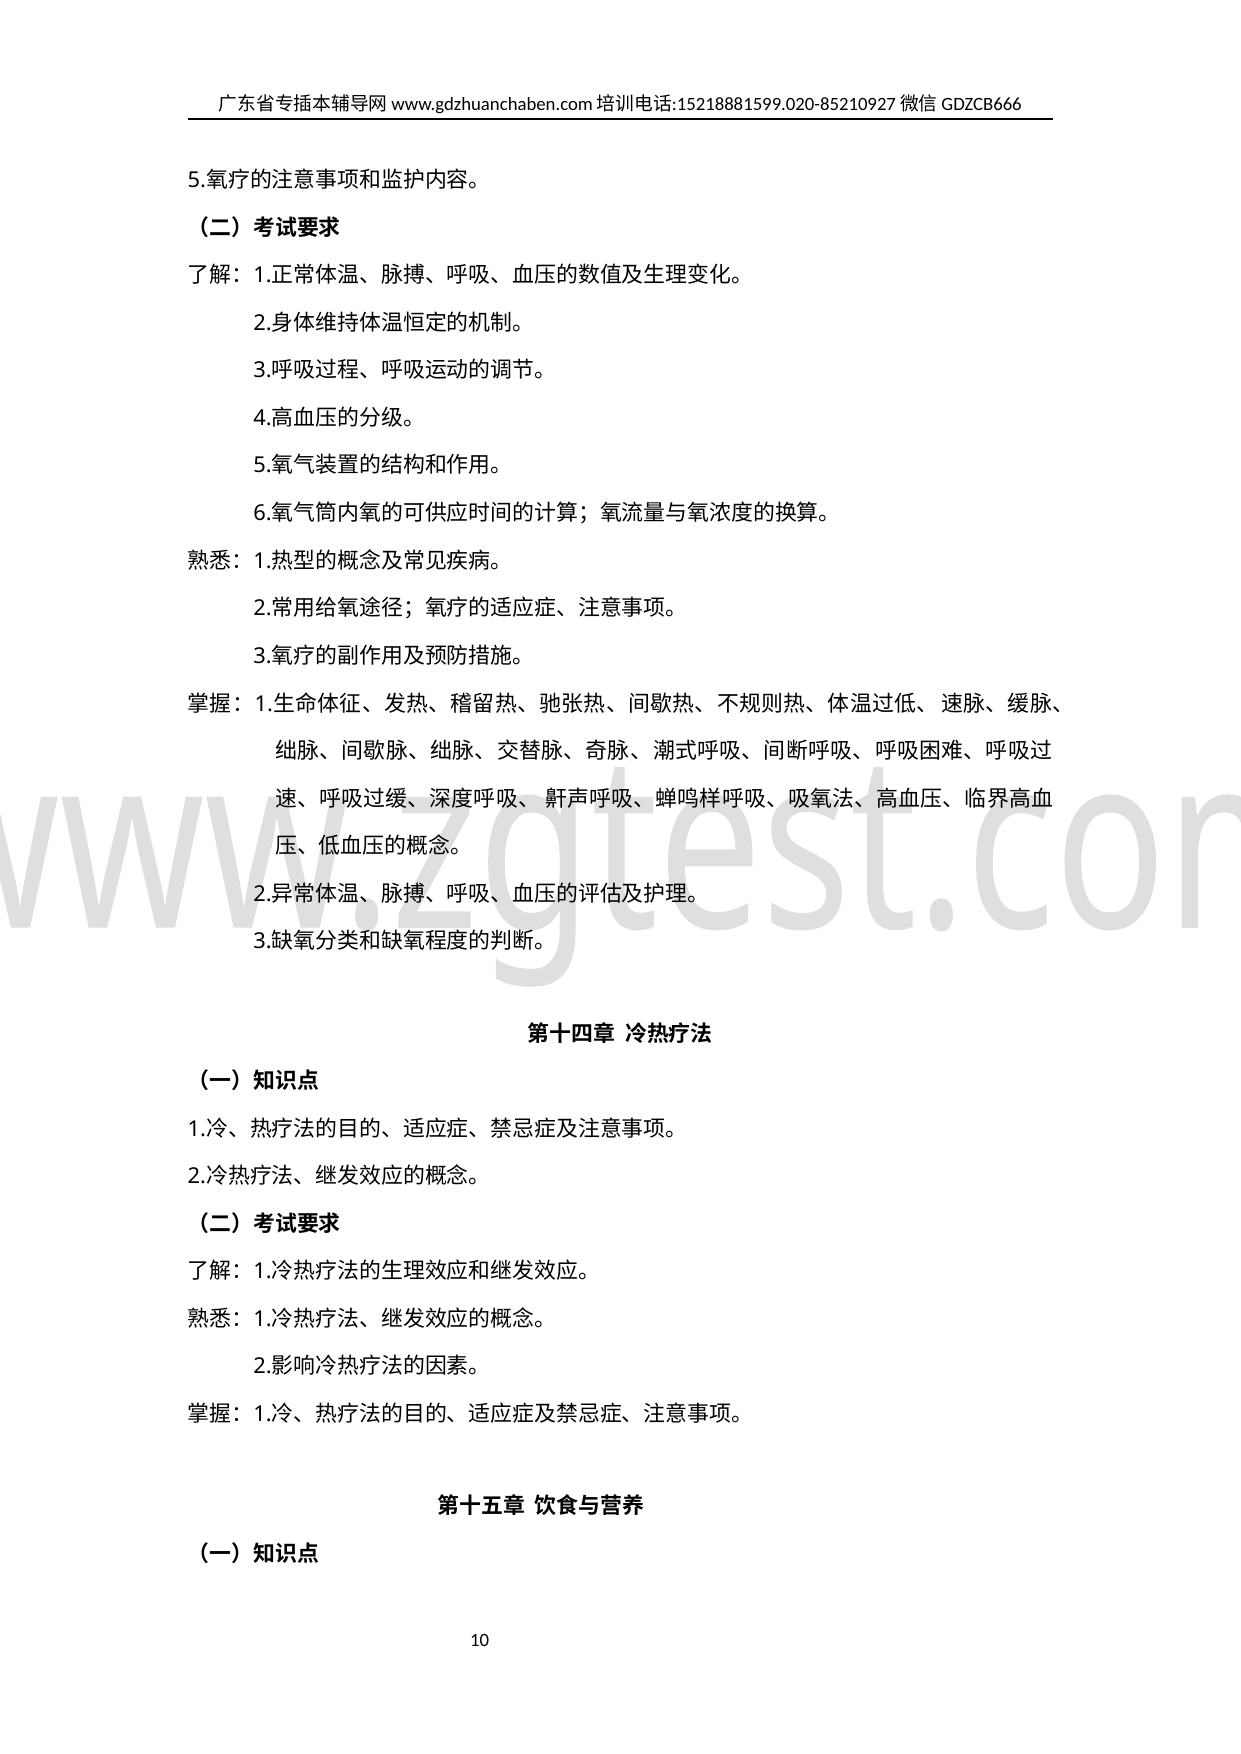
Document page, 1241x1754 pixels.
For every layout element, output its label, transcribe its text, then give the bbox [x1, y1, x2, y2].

text 2.身体维持体温恒定的机制。 [187, 305, 1053, 336]
text 熟悉：1.热型的概念及常见疾病。 [187, 543, 1053, 574]
text 2.影响冷热疗法的因素。 [187, 1348, 1053, 1380]
text 2.冷热疗法、继发效应的概念。 [187, 1158, 1053, 1190]
text （一）知识点 [187, 1536, 1053, 1567]
text 6.氧气筒内氧的可供应时间的计算；氧流量与氧浓度的换算。 [187, 495, 1053, 527]
text 3.缺氧分类和缺氧程度的判断。 [187, 923, 1053, 955]
text 5.氧气装置的结构和作用。 [187, 447, 1053, 479]
text 了解：1.冷热疗法的生理效应和继发效应。 [187, 1253, 1053, 1285]
text 2.异常体温、脉搏、呼吸、血压的评估及护理。 [187, 876, 1053, 907]
text 第十五章 饮食与营养 [187, 1488, 1053, 1520]
text 了解：1.正常体温、脉搏、呼吸、血压的数值及生理变化。 [187, 257, 1053, 289]
text 掌握：1.冷、热疗法的目的、适应症及禁忌症、注意事项。 [187, 1396, 1053, 1428]
text 5.氧疗的注意事项和监护内容。 [187, 162, 1053, 194]
text （一）知识点 [187, 1063, 1053, 1095]
text （二）考试要求 [187, 1206, 1053, 1237]
text 熟悉：1.冷热疗法、继发效应的概念。 [187, 1301, 1053, 1333]
text 第十四章 冷热疗法 [187, 1016, 1053, 1047]
text （二）考试要求 [187, 209, 1053, 241]
text 4.高血压的分级。 [187, 400, 1053, 432]
text 1.冷、热疗法的目的、适应症、禁忌症及注意事项。 [187, 1111, 1053, 1142]
text 掌握：1.生命体征、发热、稽留热、驰张热、间歇热、不规则热、体温过低、速脉、缓脉、绌脉、间歇脉、绌脉、交替脉、奇脉、潮式呼吸、间断呼吸、呼吸困难、呼吸过速、呼吸过缓、深度呼吸、 鼾声呼吸、蝉鸣样呼吸、吸氧法、高血压、临界高血压、低血压的概念。 [187, 686, 1053, 860]
text 3.氧疗的副作用及预防措施。 [187, 638, 1053, 670]
text 3.呼吸过程、呼吸运动的调节。 [187, 352, 1053, 384]
text 2.常用给氧途径；氧疗的适应症、注意事项。 [187, 590, 1053, 622]
